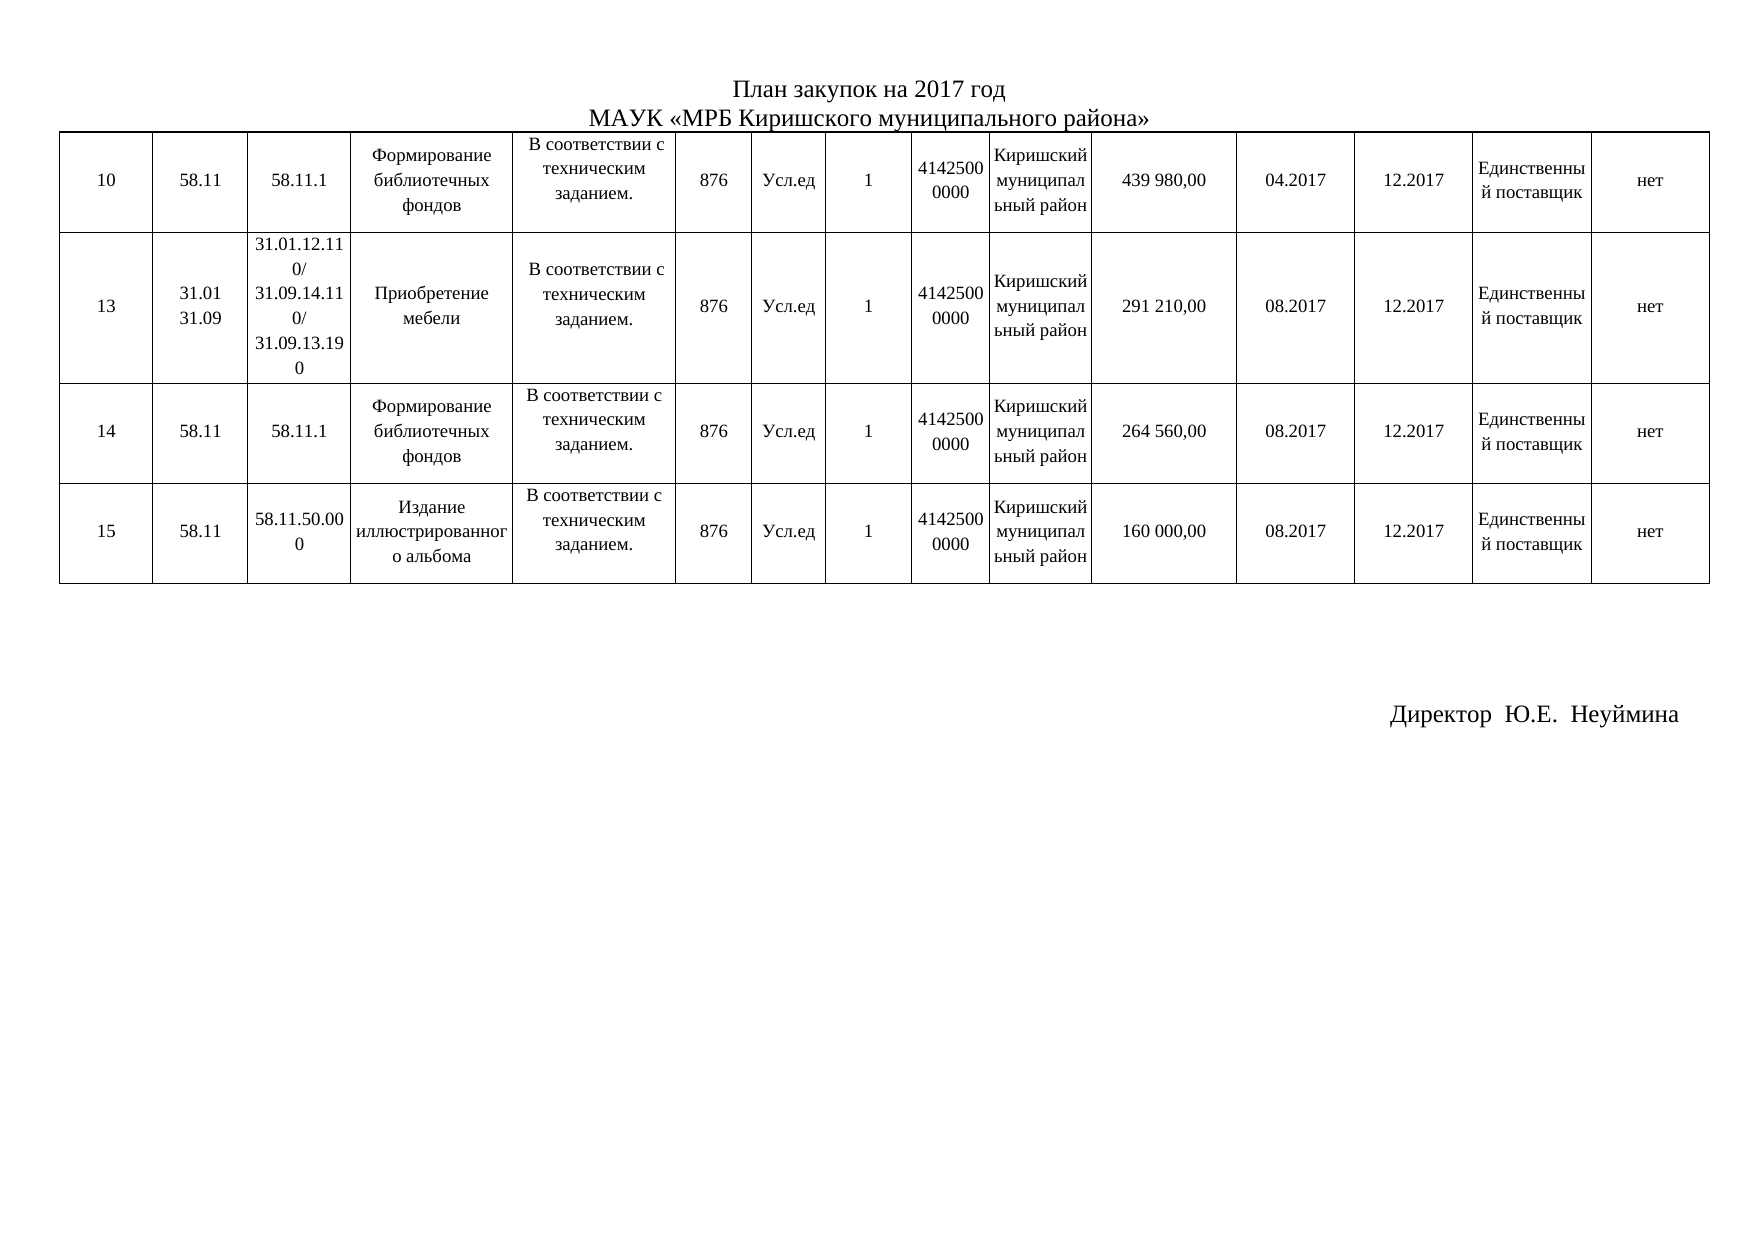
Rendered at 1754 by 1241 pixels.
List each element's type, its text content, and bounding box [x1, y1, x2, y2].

table_cell 1 [826, 484, 911, 583]
table_cell 15 [60, 484, 152, 583]
table_cell 41425000000 [912, 484, 989, 583]
table_cell В соответствии с техническим заданием. [513, 233, 675, 382]
text Директор Ю.Е. Неуймина [59, 699, 1679, 728]
table_cell 58.11.1 [248, 133, 350, 232]
table_cell Формирование библиотечных фондов [351, 384, 512, 483]
table_cell Единственный поставщик [1473, 233, 1591, 382]
table_cell Единственный поставщик [1473, 384, 1591, 483]
table_cell 41425000000 [912, 384, 989, 483]
table_cell Усл.ед [752, 133, 825, 232]
table_cell 41425000000 [912, 133, 989, 232]
table_cell 876 [676, 384, 751, 483]
table_cell 876 [676, 484, 751, 583]
table_cell 1 [826, 133, 911, 232]
table_cell Киришский муниципальный район [990, 484, 1091, 583]
table_cell Киришский муниципальный район [990, 133, 1091, 232]
table_cell нет [1592, 384, 1709, 483]
table_cell 876 [676, 133, 751, 232]
table_cell Формирование библиотечных фондов [351, 133, 512, 232]
table_cell Усл.ед [752, 484, 825, 583]
table_cell 04.2017 [1237, 133, 1354, 232]
table_cell 31.01.12.110/ 31.09.14.110/ 31.09.13.190 [248, 233, 350, 382]
table_cell В соответствии с техническим заданием. [513, 384, 675, 483]
table_cell 264 560,00 [1092, 384, 1236, 483]
table_cell Приобретение мебели [351, 233, 512, 382]
table_cell 13 [60, 233, 152, 382]
table_cell 1 [826, 233, 911, 382]
table_cell 12.2017 [1355, 484, 1472, 583]
table_cell 10 [60, 133, 152, 232]
table_cell В соответствии с техническим заданием. [513, 484, 675, 583]
table_cell Киришский муниципальный район [990, 233, 1091, 382]
table_cell Усл.ед [752, 233, 825, 382]
table_cell Усл.ед [752, 384, 825, 483]
table_cell 58.11 [153, 484, 247, 583]
table_cell 41425000000 [912, 233, 989, 382]
table_cell 12.2017 [1355, 384, 1472, 483]
table_cell 291 210,00 [1092, 233, 1236, 382]
table_cell 439 980,00 [1092, 133, 1236, 232]
table_cell 58.11 [153, 384, 247, 483]
table_cell 58.11 [153, 133, 247, 232]
table_cell нет [1592, 484, 1709, 583]
table_cell Единственный поставщик [1473, 133, 1591, 232]
table_cell Киришский муниципальный район [990, 384, 1091, 483]
table_cell 1 [826, 384, 911, 483]
table_cell 12.2017 [1355, 133, 1472, 232]
table_cell Издание иллюстрированного альбома [351, 484, 512, 583]
table_cell 31.01 31.09 [153, 233, 247, 382]
table_cell 12.2017 [1355, 233, 1472, 382]
table_cell 58.11.50.000 [248, 484, 350, 583]
table_cell Единственный поставщик [1473, 484, 1591, 583]
table_cell 08.2017 [1237, 233, 1354, 382]
table_cell 08.2017 [1237, 384, 1354, 483]
table_cell нет [1592, 133, 1709, 232]
table_cell 08.2017 [1237, 484, 1354, 583]
table_cell 14 [60, 384, 152, 483]
table_cell В соответствии с техническим заданием. [513, 133, 675, 232]
table_cell 58.11.1 [248, 384, 350, 483]
table_cell 876 [676, 233, 751, 382]
table_cell нет [1592, 233, 1709, 382]
table_cell 160 000,00 [1092, 484, 1236, 583]
